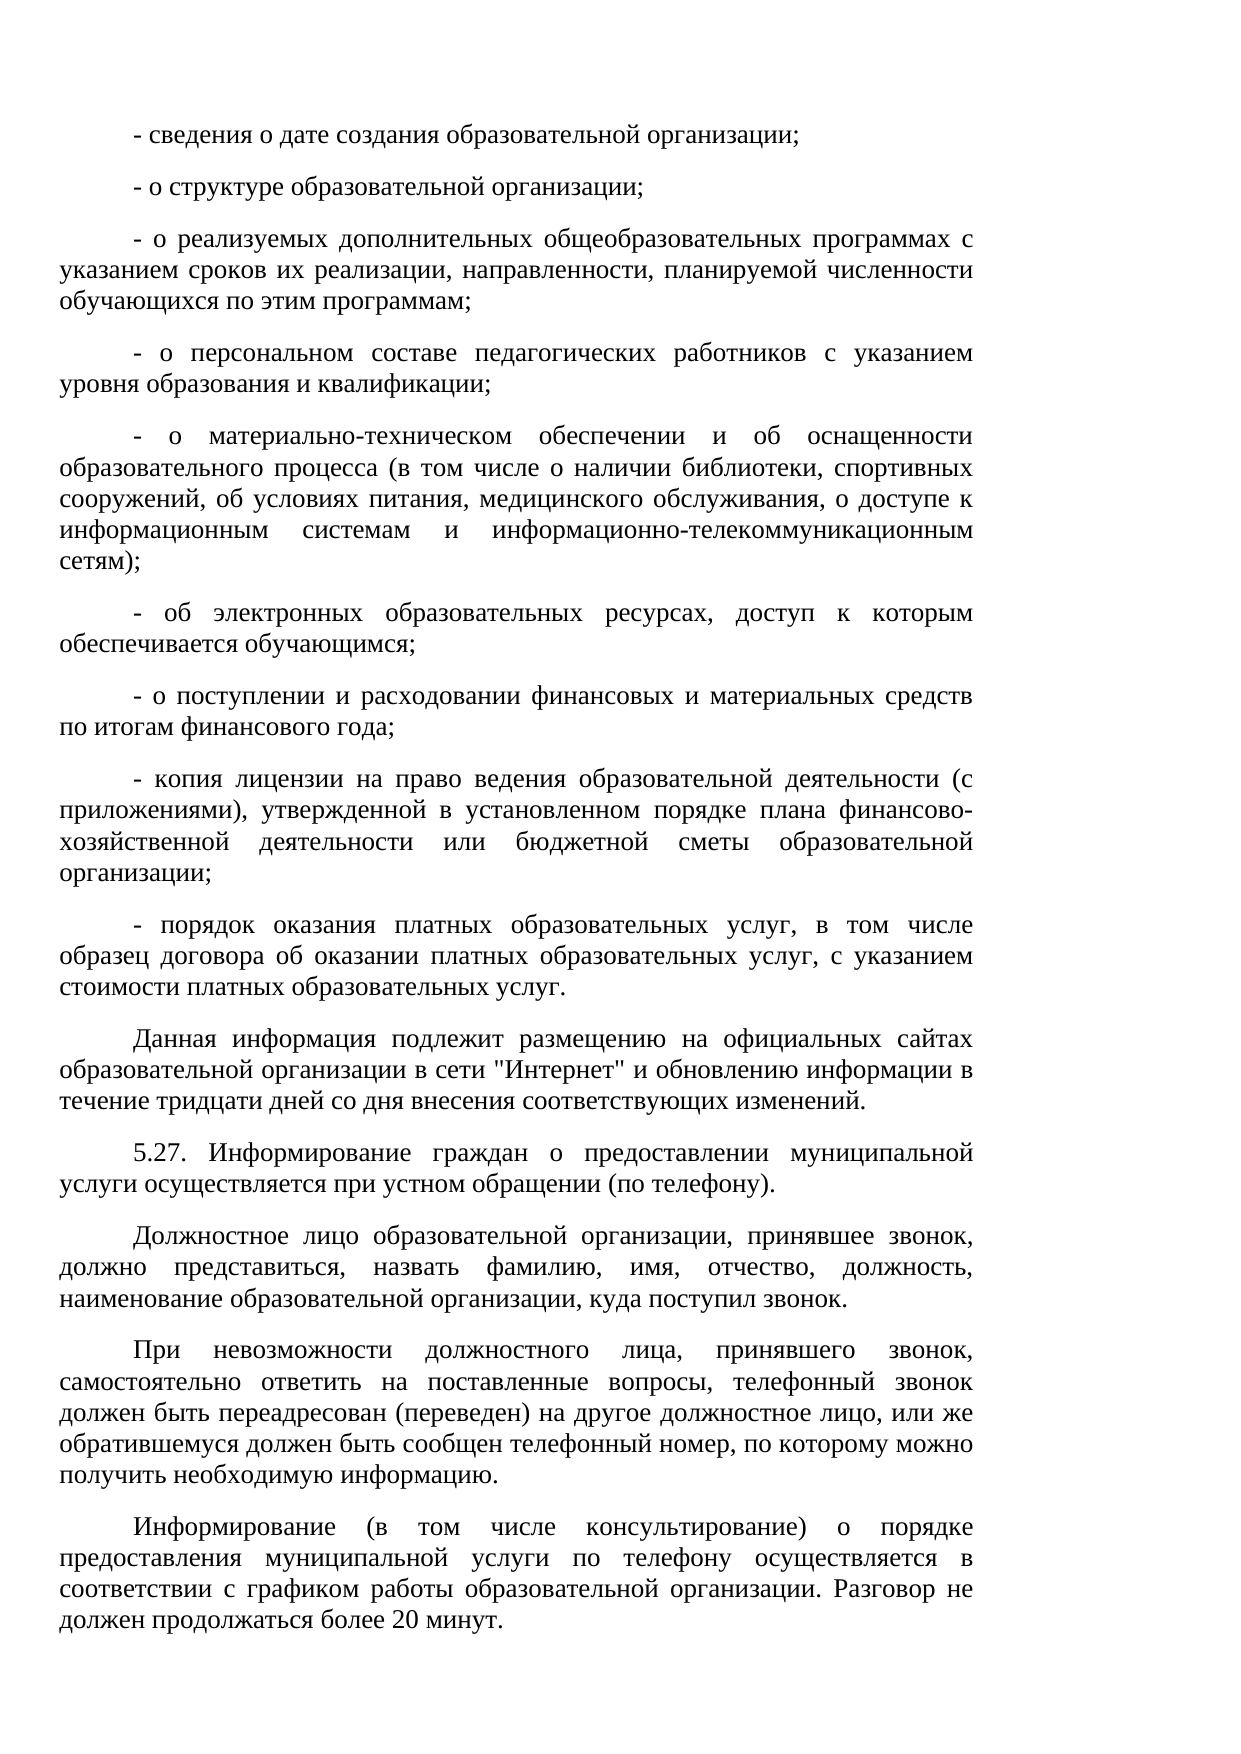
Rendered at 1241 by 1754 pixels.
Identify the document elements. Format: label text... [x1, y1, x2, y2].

text - о поступлении и расходовании финансовых и материальных средств по итогам финансового года; [59, 679, 974, 741]
text - об электронных образовательных ресурсах, доступ к которым обеспечивается обучающимся; [59, 596, 974, 658]
text - о структуре образовательной организации; [59, 170, 974, 201]
text Должностное лицо образовательной организации, принявшее звонок, должно представиться, назвать фамилию, имя, отчество, должность, наименование образовательной организации, куда поступил звонок. [59, 1219, 974, 1313]
text Данная информация подлежит размещению на официальных сайтах образовательной организации в сети "Интернет" и обновлению информации в течение тридцати дней со дня внесения соответствующих изменений. [59, 1022, 974, 1115]
text При невозможности должностного лица, принявшего звонок, самостоятельно ответить на поставленные вопросы, телефонный звонок должен быть переадресован (переведен) на другое должностное лицо, или же обратившемуся должен быть сообщен телефонный номер, по которому можно получить необходимую информацию. [59, 1334, 974, 1489]
text - сведения о дате создания образовательной организации; [59, 118, 974, 149]
text - порядок оказания платных образовательных услуг, в том числе образец договора об оказании платных образовательных услуг, с указанием стоимости платных образовательных услуг. [59, 908, 974, 1001]
text - о персональном составе педагогических работников с указанием уровня образования и квалификации; [59, 336, 974, 399]
text - копия лицензии на право ведения образовательной деятельности (с приложениями), утвержденной в установленном порядке плана финансово-хозяйственной деятельности или бюджетной сметы образовательной организации; [59, 762, 974, 887]
text Информирование (в том числе консультирование) о порядке предоставления муниципальной услуги по телефону осуществляется в соответствии с графиком работы образовательной организации. Разговор не должен продолжаться более 20 минут. [59, 1510, 974, 1635]
text 5.27. Информирование граждан о предоставлении муниципальной услуги осуществляется при устном обращении (по телефону). [59, 1136, 974, 1198]
text - о реализуемых дополнительных общеобразовательных программах с указанием сроков их реализации, направленности, планируемой численности обучающихся по этим программам; [59, 222, 974, 316]
text - о материально-техническом обеспечении и об оснащенности образовательного процесса (в том числе о наличии библиотеки, спортивных сооружений, об условиях питания, медицинского обслуживания, о доступе к информационным системам и информационно-телекоммуникационным сетям); [59, 419, 974, 575]
